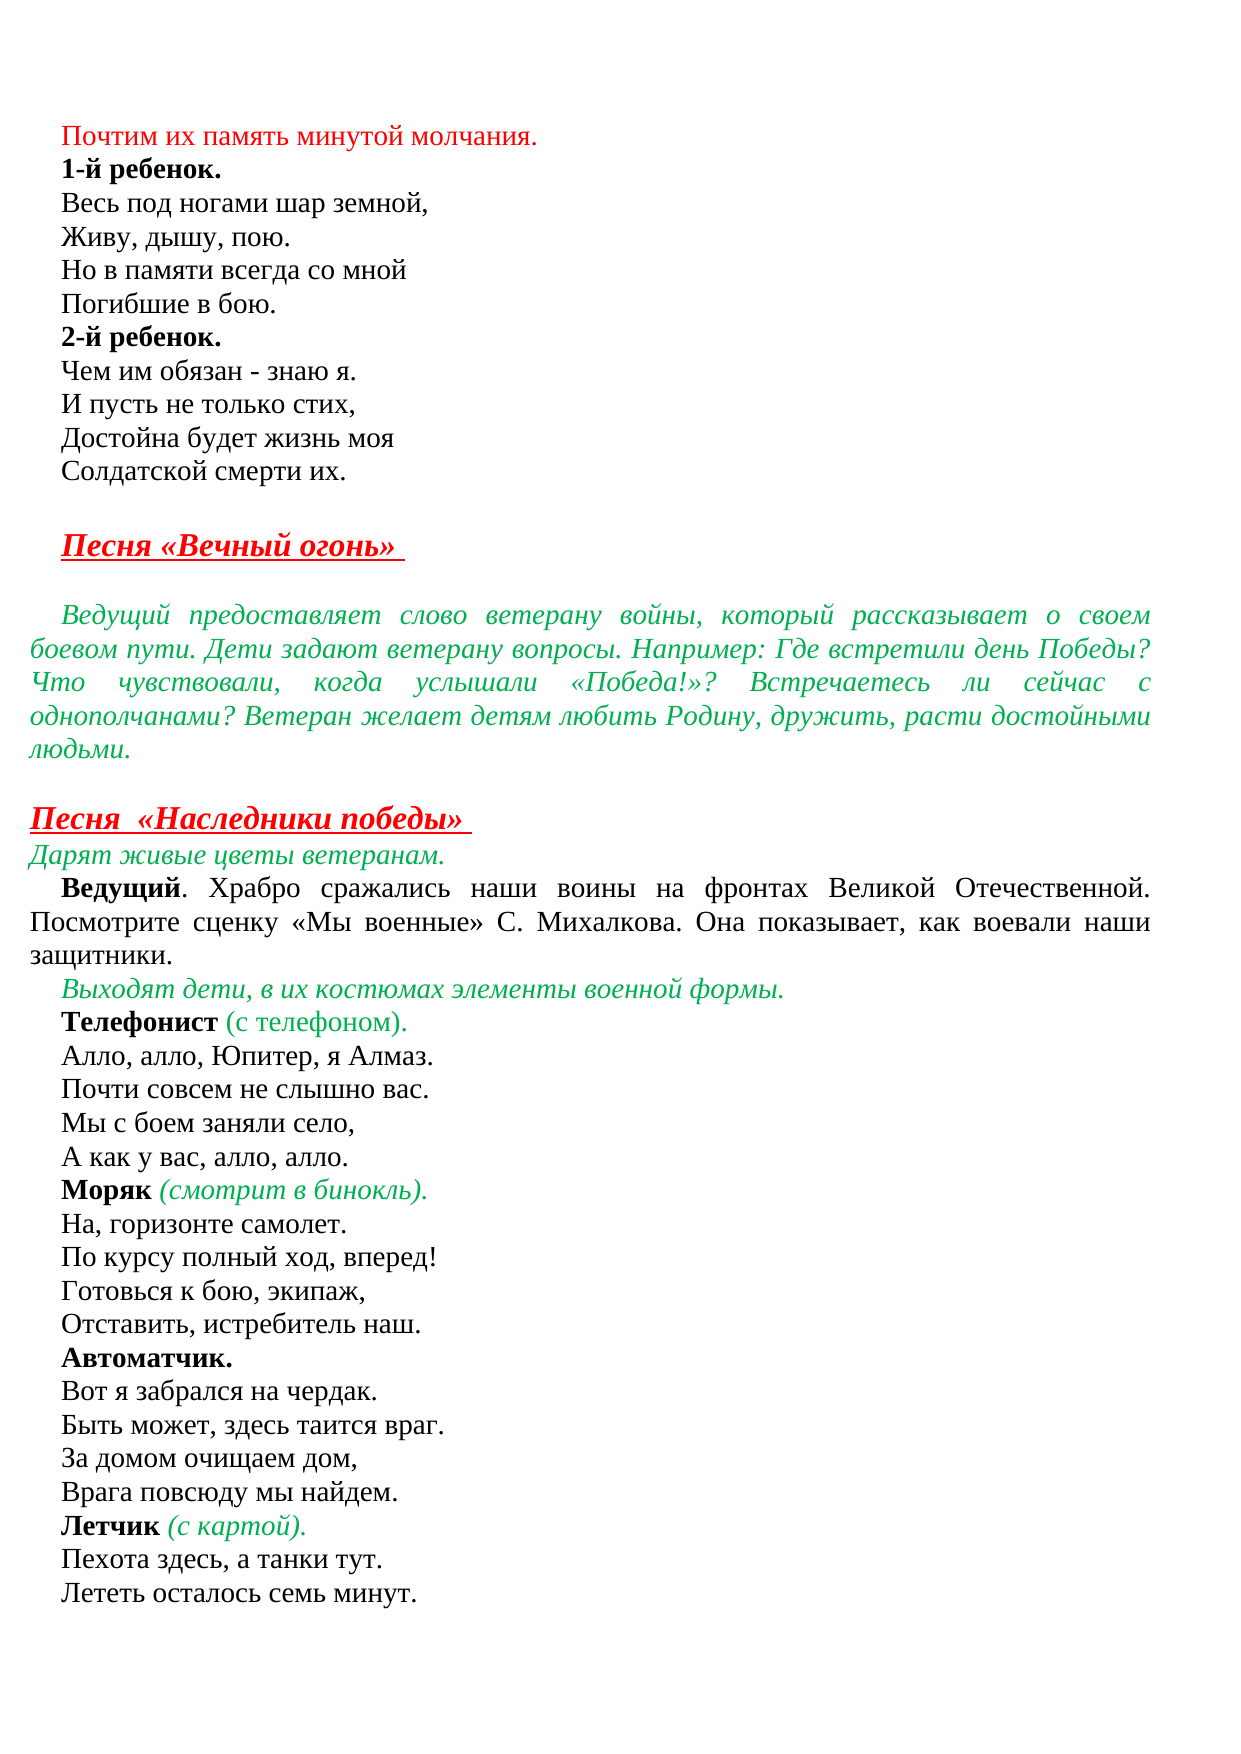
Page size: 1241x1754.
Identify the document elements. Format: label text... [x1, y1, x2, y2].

text Вот я забрался на чердак. [29, 1373, 1152, 1407]
text Дарят живые цветы ветеранам. [29, 837, 1152, 870]
text 1-й ребенок. [29, 152, 1152, 185]
text Мы с боем заняли село, [29, 1105, 1152, 1139]
text Алло, алло, Юпитер, я Алмаз. [29, 1038, 1152, 1072]
text Ведущий. Храбро сражались наши воины на фронтах Великой Отечественной. Посмотрите сценку «Мы военные» С. Михалкова. Она показывает, как воевали наши защитники. [29, 870, 1152, 971]
text Готовься к бою, экипаж, [29, 1273, 1152, 1306]
text Летчик (с картой). [29, 1508, 1152, 1541]
text Почтим их память минутой молчания. [29, 118, 1152, 152]
text За домом очищаем дом, [29, 1441, 1152, 1474]
text Достойна будет жизнь моя [29, 420, 1152, 453]
text Чем им обязан - знаю я. [29, 353, 1152, 386]
text Погибшие в бою. [29, 286, 1152, 319]
text Быть может, здесь таится враг. [29, 1407, 1152, 1441]
text На, горизонте самолет. [29, 1206, 1152, 1239]
text А как у вас, алло, алло. [29, 1139, 1152, 1172]
text Но в памяти всегда со мной [29, 252, 1152, 286]
text Пехота здесь, а танки тут. [29, 1541, 1152, 1575]
text Песня «Наследники победы» [29, 798, 1152, 837]
text Весь под ногами шар земной, [29, 185, 1152, 219]
text Врага повсюду мы найдем. [29, 1474, 1152, 1508]
text Отставить, истребитель наш. [29, 1306, 1152, 1340]
text Ведущий предоставляет слово ветерану войны, который рассказывает о своем боевом пути. Дети задают ветерану вопросы. Например: Где встретили день Победы? Что чувствовали, когда услышали «Победа!»? Встречаетесь ли сейчас с однополчанами? Ветеран желает детям любить Родину, дружить, расти достойными людьми. [29, 597, 1152, 765]
text Солдатской смерти их. [29, 453, 1152, 487]
text Выходят дети, в их костюмах элементы военной формы. [29, 971, 1152, 1004]
text Телефонист (с телефоном). [29, 1004, 1152, 1038]
text И пусть не только стих, [29, 386, 1152, 420]
text По курсу полный ход, вперед! [29, 1239, 1152, 1273]
text Почти совсем не слышно вас. [29, 1072, 1152, 1105]
text 2-й ребенок. [29, 319, 1152, 353]
text Автоматчик. [29, 1340, 1152, 1373]
text Лететь осталось семь минут. [29, 1575, 1152, 1608]
text Песня «Вечный огонь» [29, 525, 1152, 564]
text Моряк (смотрит в бинокль). [29, 1172, 1152, 1206]
text Живу, дышу, пою. [29, 219, 1152, 252]
